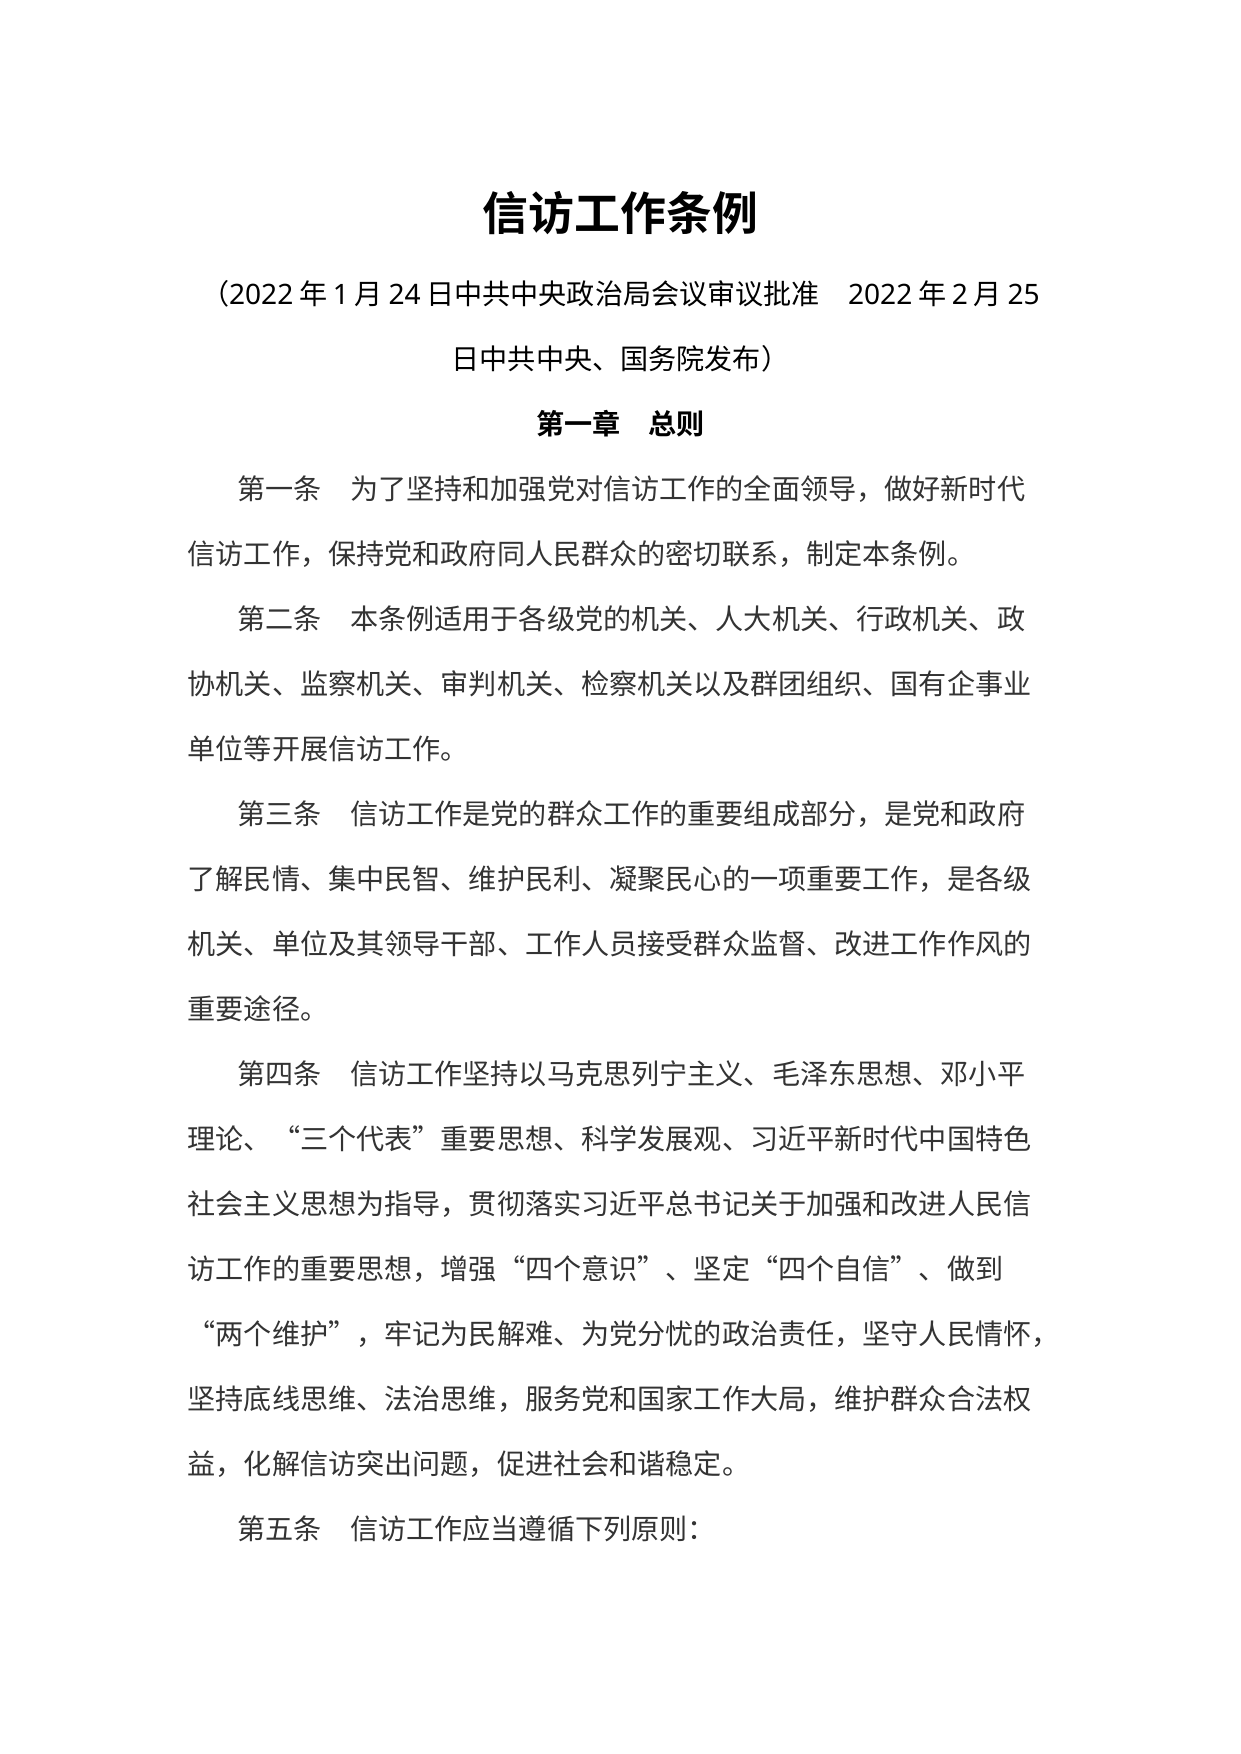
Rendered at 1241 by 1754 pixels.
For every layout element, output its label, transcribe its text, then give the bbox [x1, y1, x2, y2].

text 第四条 信访工作坚持以马克思列宁主义、毛泽东思想、邓小平理论、“三个代表”重要思想、科学发展观、习近平新时代中国特色社会主义思想为指导，贯彻落实习近平总书记关于加强和改进人民信访工作的重要思想，增强“四个意识”、坚定“四个自信”、做到“两个维护”，牢记为民解难、为党分忧的政治责任，坚守人民情怀，坚持底线思维、法治思维，服务党和国家工作大局，维护群众合法权益，化解信访突出问题，促进社会和谐稳定。 [187, 1039, 1053, 1494]
text 第二条 本条例适用于各级党的机关、人大机关、行政机关、政协机关、监察机关、审判机关、检察机关以及群团组织、国有企事业单位等开展信访工作。 [187, 584, 1053, 779]
text 第一章 总则 [187, 389, 1053, 454]
text 第五条 信访工作应当遵循下列原则： [187, 1494, 1053, 1559]
text 第三条 信访工作是党的群众工作的重要组成部分，是党和政府了解民情、集中民智、维护民利、凝聚民心的一项重要工作，是各级机关、单位及其领导干部、工作人员接受群众监督、改进工作作风的重要途径。 [187, 779, 1053, 1039]
text 信访工作条例 [187, 162, 1053, 259]
text 第一条 为了坚持和加强党对信访工作的全面领导，做好新时代信访工作，保持党和政府同人民群众的密切联系，制定本条例。 [187, 454, 1053, 584]
text （2022年1月24日中共中央政治局会议审议批准 2022年2月25日中共中央、国务院发布） [187, 259, 1053, 389]
